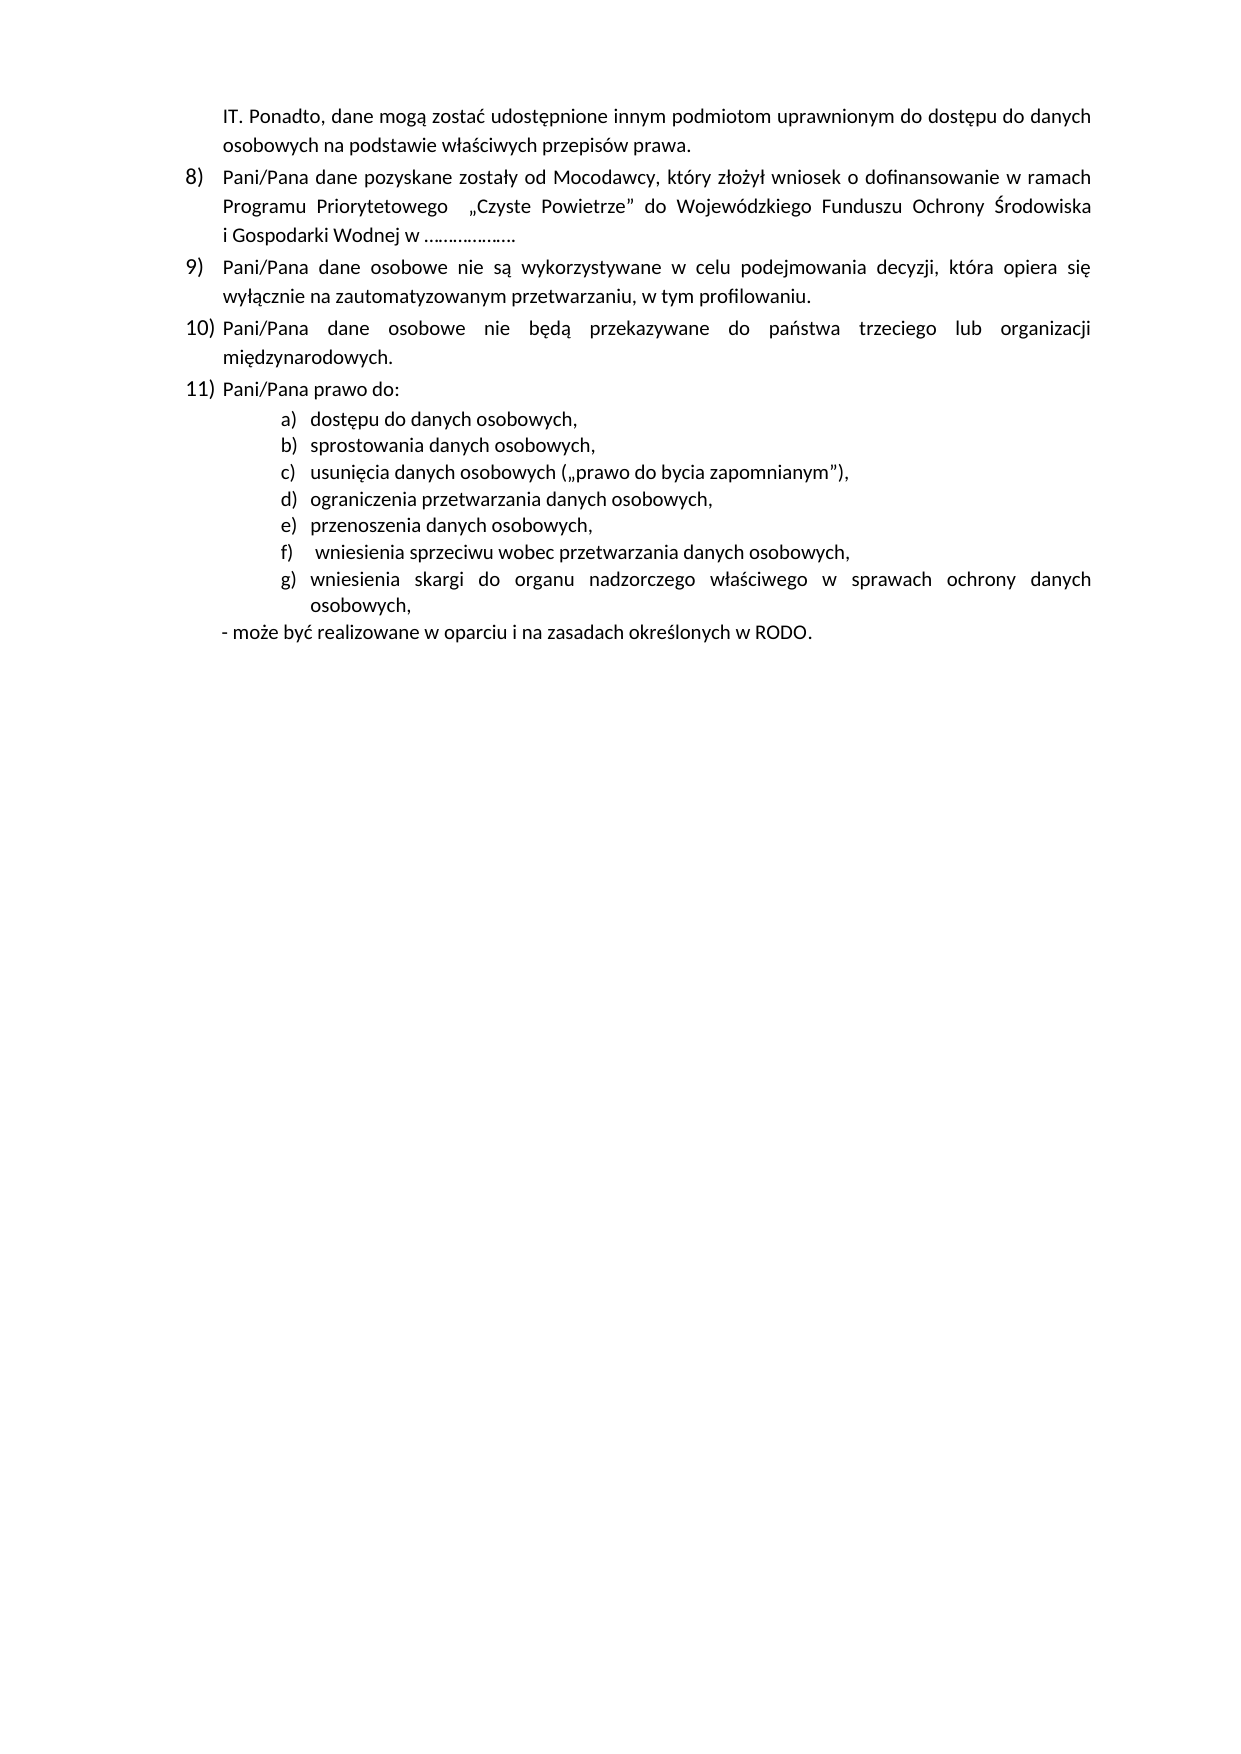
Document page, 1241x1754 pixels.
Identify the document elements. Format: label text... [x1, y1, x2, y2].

list Pani/Pana dane pozyskane zostały od Mocodawcy, który złożył wniosek o dofinansowanie w ramach Programu Priorytetowego „Czyste Powietrze” do Wojewódzkiego Funduszu Ochrony Środowiska i Gospodarki Wodnej w ………………. [185, 162, 1093, 248]
list wniesienia skargi do organu nadzorczego właściwego w sprawach ochrony danych osobowych, [281, 566, 1093, 618]
list usunięcia danych osobowych („prawo do bycia zapomnianym”), [281, 459, 1093, 485]
list przenoszenia danych osobowych, [281, 513, 1093, 538]
list Pani/Pana dane osobowe nie będą przekazywane do państwa trzeciego lub organizacji międzynarodowych. [185, 313, 1093, 370]
list wniesienia sprzeciwu wobec przetwarzania danych osobowych, [281, 539, 1093, 565]
list dostępu do danych osobowych, [281, 406, 1093, 431]
list Pani/Pana dane osobowe nie są wykorzystywane w celu podejmowania decyzji, która opiera się wyłącznie na zautomatyzowanym przetwarzaniu, w tym profilowaniu. [185, 252, 1093, 309]
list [185, 103, 1093, 158]
list sprostowania danych osobowych, [266, 433, 1093, 458]
text - może być realizowane w oparciu i na zasadach określonych w RODO. [221, 619, 1093, 645]
list Pani/Pana prawo do: [185, 374, 1093, 402]
list ograniczenia przetwarzania danych osobowych, [281, 486, 1093, 511]
